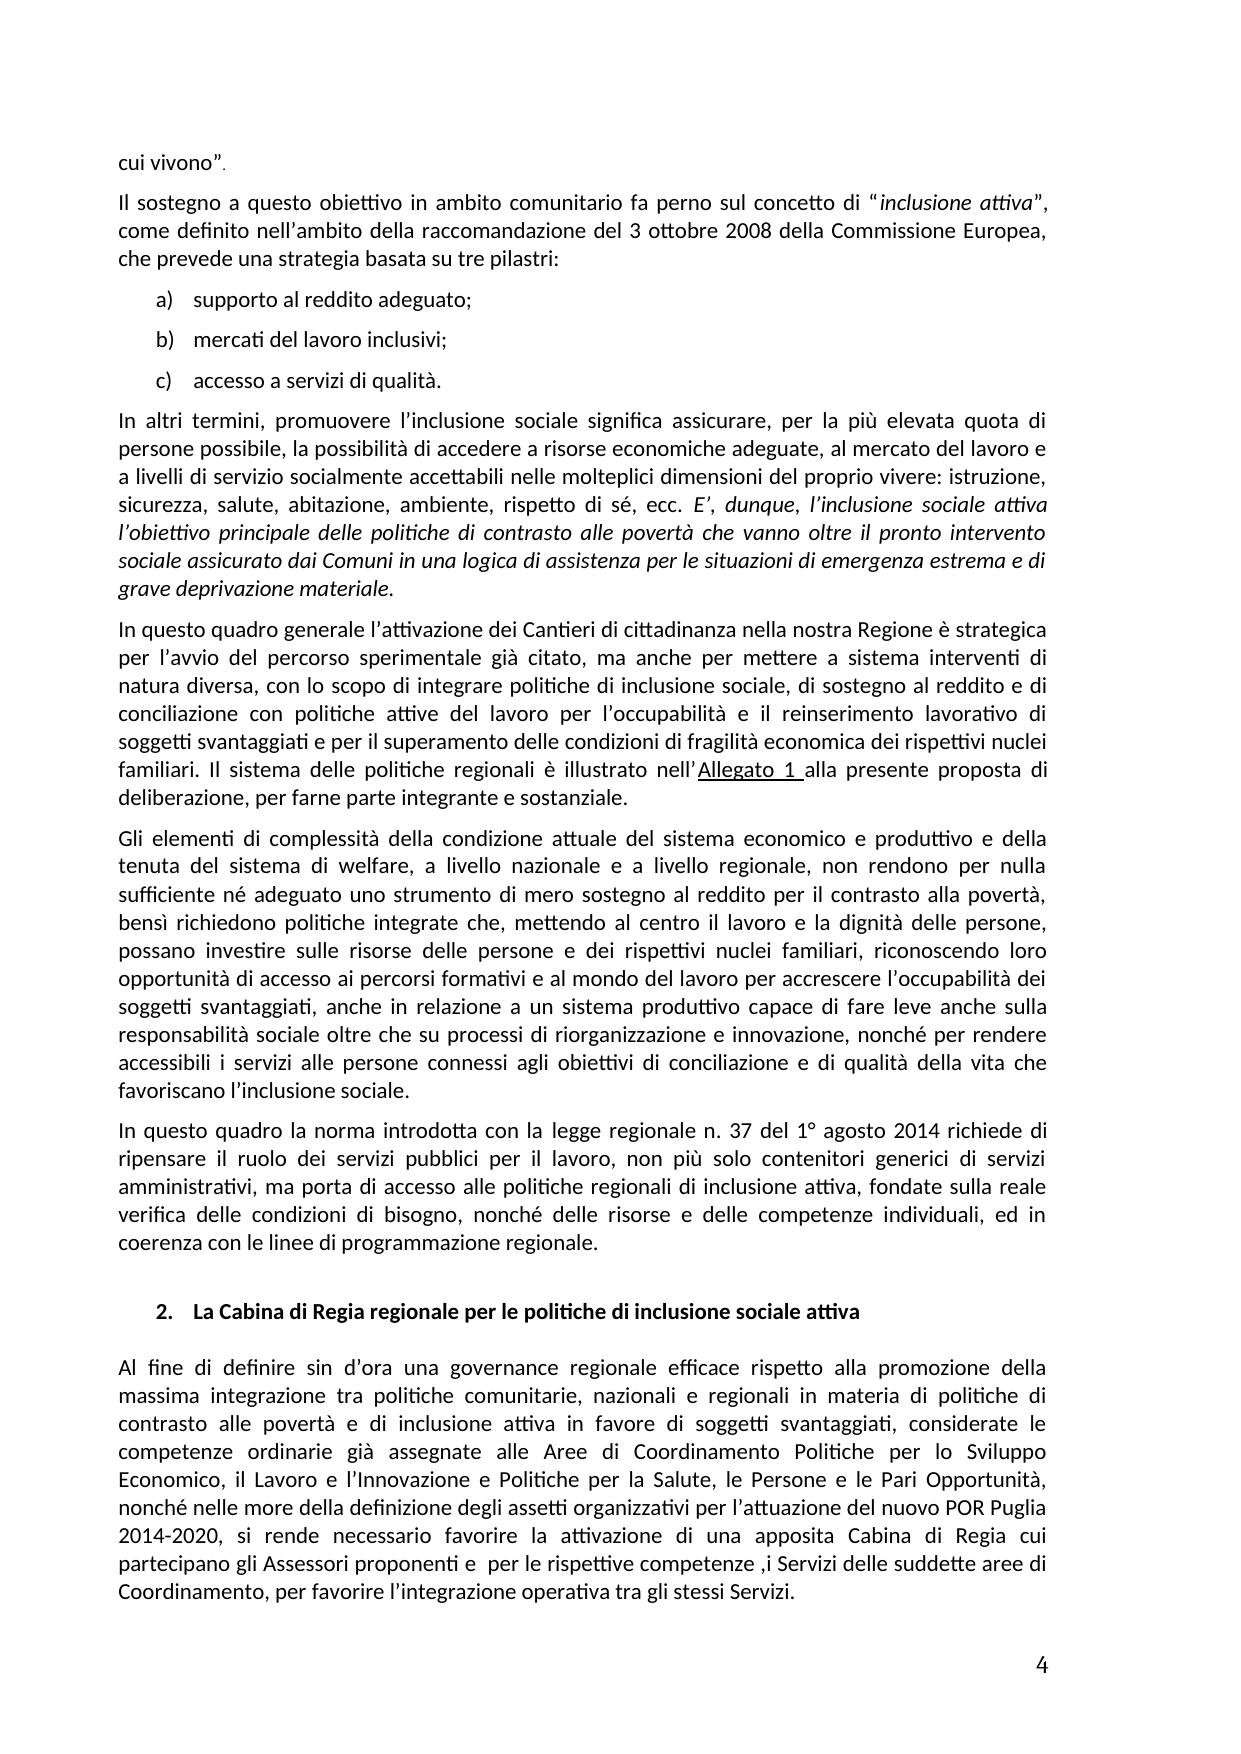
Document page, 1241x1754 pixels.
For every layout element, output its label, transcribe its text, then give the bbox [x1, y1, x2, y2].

text Gli elementi di complessità della condizione attuale del sistema economico e produttivo e della tenuta del sistema di welfare, a livello nazionale e a livello regionale, non rendono per nulla sufficiente né adeguato uno strumento di mero sostegno al reddito per il contrasto alla povertà, bensì richiedono politiche integrate che, mettendo al centro il lavoro e la dignità delle persone, possano investire sulle risorse delle persone e dei rispettivi nuclei familiari, riconoscendo loro opportunità di accesso ai percorsi formativi e al mondo del lavoro per accrescere l’occupabilità dei soggetti svantaggiati, anche in relazione a un sistema produttivo capace di fare leve anche sulla responsabilità sociale oltre che su processi di riorganizzazione e innovazione, nonché per rendere accessibili i servizi alle persone connessi agli obiettivi di conciliazione e di qualità della vita che favoriscano l’inclusione sociale. [118, 824, 1048, 1104]
list La Cabina di Regia regionale per le politiche di inclusione sociale attiva [156, 1297, 1048, 1325]
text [118, 148, 1048, 176]
text In altri termini, promuovere l’inclusione sociale significa assicurare, per la più elevata quota di persone possibile, la possibilità di accedere a risorse economiche adeguate, al mercato del lavoro e a livelli di servizio socialmente accettabili nelle molteplici dimensioni del proprio vivere: istruzione, sicurezza, salute, abitazione, ambiente, rispetto di sé, ecc. E’, dunque, l’inclusione sociale attiva l’obiettivo principale delle politiche di contrasto alle povertà che vanno oltre il pronto intervento sociale assicurato dai Comuni in una logica di assistenza per le situazioni di emergenza estrema e di grave deprivazione materiale. [118, 406, 1048, 602]
text Al fine di definire sin d’ora una governance regionale efficace rispetto alla promozione della massima integrazione tra politiche comunitarie, nazionali e regionali in materia di politiche di contrasto alle povertà e di inclusione attiva in favore di soggetti svantaggiati, considerate le competenze ordinarie già assegnate alle Aree di Coordinamento Politiche per lo Sviluppo Economico, il Lavoro e l’Innovazione e Politiche per la Salute, le Persone e le Pari Opportunità, nonché nelle more della definizione degli assetti organizzativi per l’attuazione del nuovo POR Puglia 2014-2020, si rende necessario favorire la attivazione di una apposita Cabina di Regia cui partecipano gli Assessori proponenti e per le rispettive competenze ,i Servizi delle suddette aree di Coordinamento, per favorire l’integrazione operativa tra gli stessi Servizi. [118, 1353, 1048, 1605]
list supporto al reddito adeguato; [156, 285, 1048, 313]
text In questo quadro generale l’attivazione dei Cantieri di cittadinanza nella nostra Regione è strategica per l’avvio del percorso sperimentale già citato, ma anche per mettere a sistema interventi di natura diversa, con lo scopo di integrare politiche di inclusione sociale, di sostegno al reddito e di conciliazione con politiche attive del lavoro per l’occupabilità e il reinserimento lavorativo di soggetti svantaggiati e per il superamento delle condizioni di fragilità economica dei rispettivi nuclei familiari. Il sistema delle politiche regionali è illustrato nell’Allegato 1 alla presente proposta di deliberazione, per farne parte integrante e sostanziale. [118, 615, 1048, 811]
text In questo quadro la norma introdotta con la legge regionale n. 37 del 1° agosto 2014 richiede di ripensare il ruolo dei servizi pubblici per il lavoro, non più solo contenitori generici di servizi amministrativi, ma porta di accesso alle politiche regionali di inclusione attiva, fondate sulla reale verifica delle condizioni di bisogno, nonché delle risorse e delle competenze individuali, ed in coerenza con le linee di programmazione regionale. [118, 1116, 1048, 1256]
list mercati del lavoro inclusivi; [156, 325, 1048, 353]
text Il sostegno a questo obiettivo in ambito comunitario fa perno sul concetto di “inclusione attiva”, come definito nell’ambito della raccomandazione del 3 ottobre 2008 della Commissione Europea, che prevede una strategia basata su tre pilastri: [118, 188, 1048, 272]
list accesso a servizi di qualità. [156, 366, 1048, 394]
